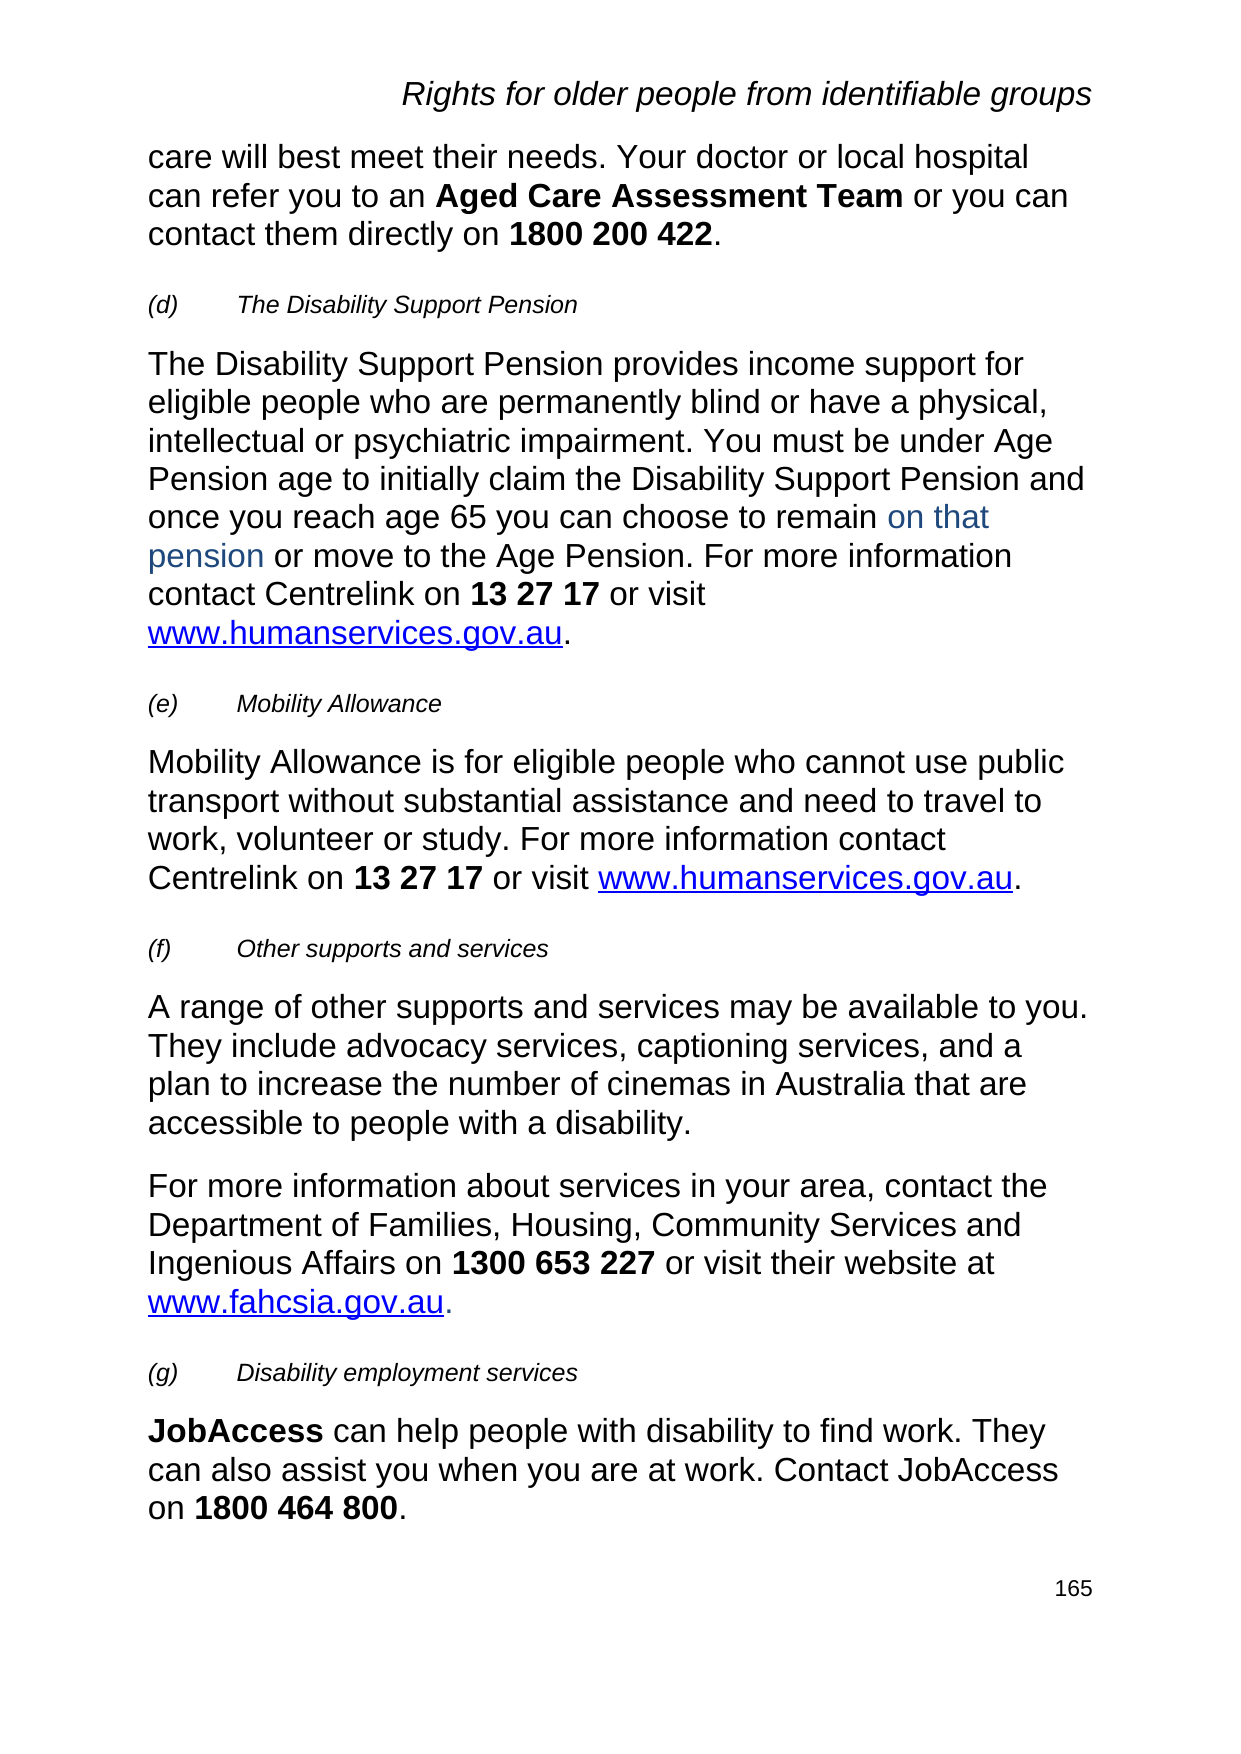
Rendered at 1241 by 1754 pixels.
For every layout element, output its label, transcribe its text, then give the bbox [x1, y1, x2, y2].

text JobAccess can help people with disability to find work. They can also assist you when you are at work. Contact JobAccess on 1800 464 800. [148, 1411, 1092, 1527]
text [148, 137, 1092, 253]
subtitle Mobility Allowance [148, 689, 1092, 718]
subtitle Other supports and services [148, 934, 1092, 963]
text The Disability Support Pension provides income support for eligible people who are permanently blind or have a physical, intellectual or psychiatric impairment. You must be under Age Pension age to initially claim the Disability Support Pension and once you reach age 65 you can choose to remain on that pension or move to the Age Pension. For more information contact Centrelink on 13 27 17 or visit www.humanservices.gov.au. [148, 344, 1092, 651]
subtitle Disability employment services [148, 1358, 1092, 1386]
subtitle The Disability Support Pension [148, 290, 1092, 319]
text A range of other supports and services may be available to you. They include advocacy services, captioning services, and a plan to increase the number of cinemas in Australia that are accessible to people with a disability. [148, 988, 1092, 1141]
text Mobility Allowance is for eligible people who cannot use public transport without substantial assistance and need to travel to work, volunteer or study. For more information contact Centrelink on 13 27 17 or visit www.humanservices.gov.au. [148, 743, 1092, 896]
text For more information about services in your area, contact the Department of Families, Housing, Community Services and Ingenious Affairs on 1300 653 227 or visit their website at www.fahcsia.gov.au. [148, 1166, 1092, 1320]
